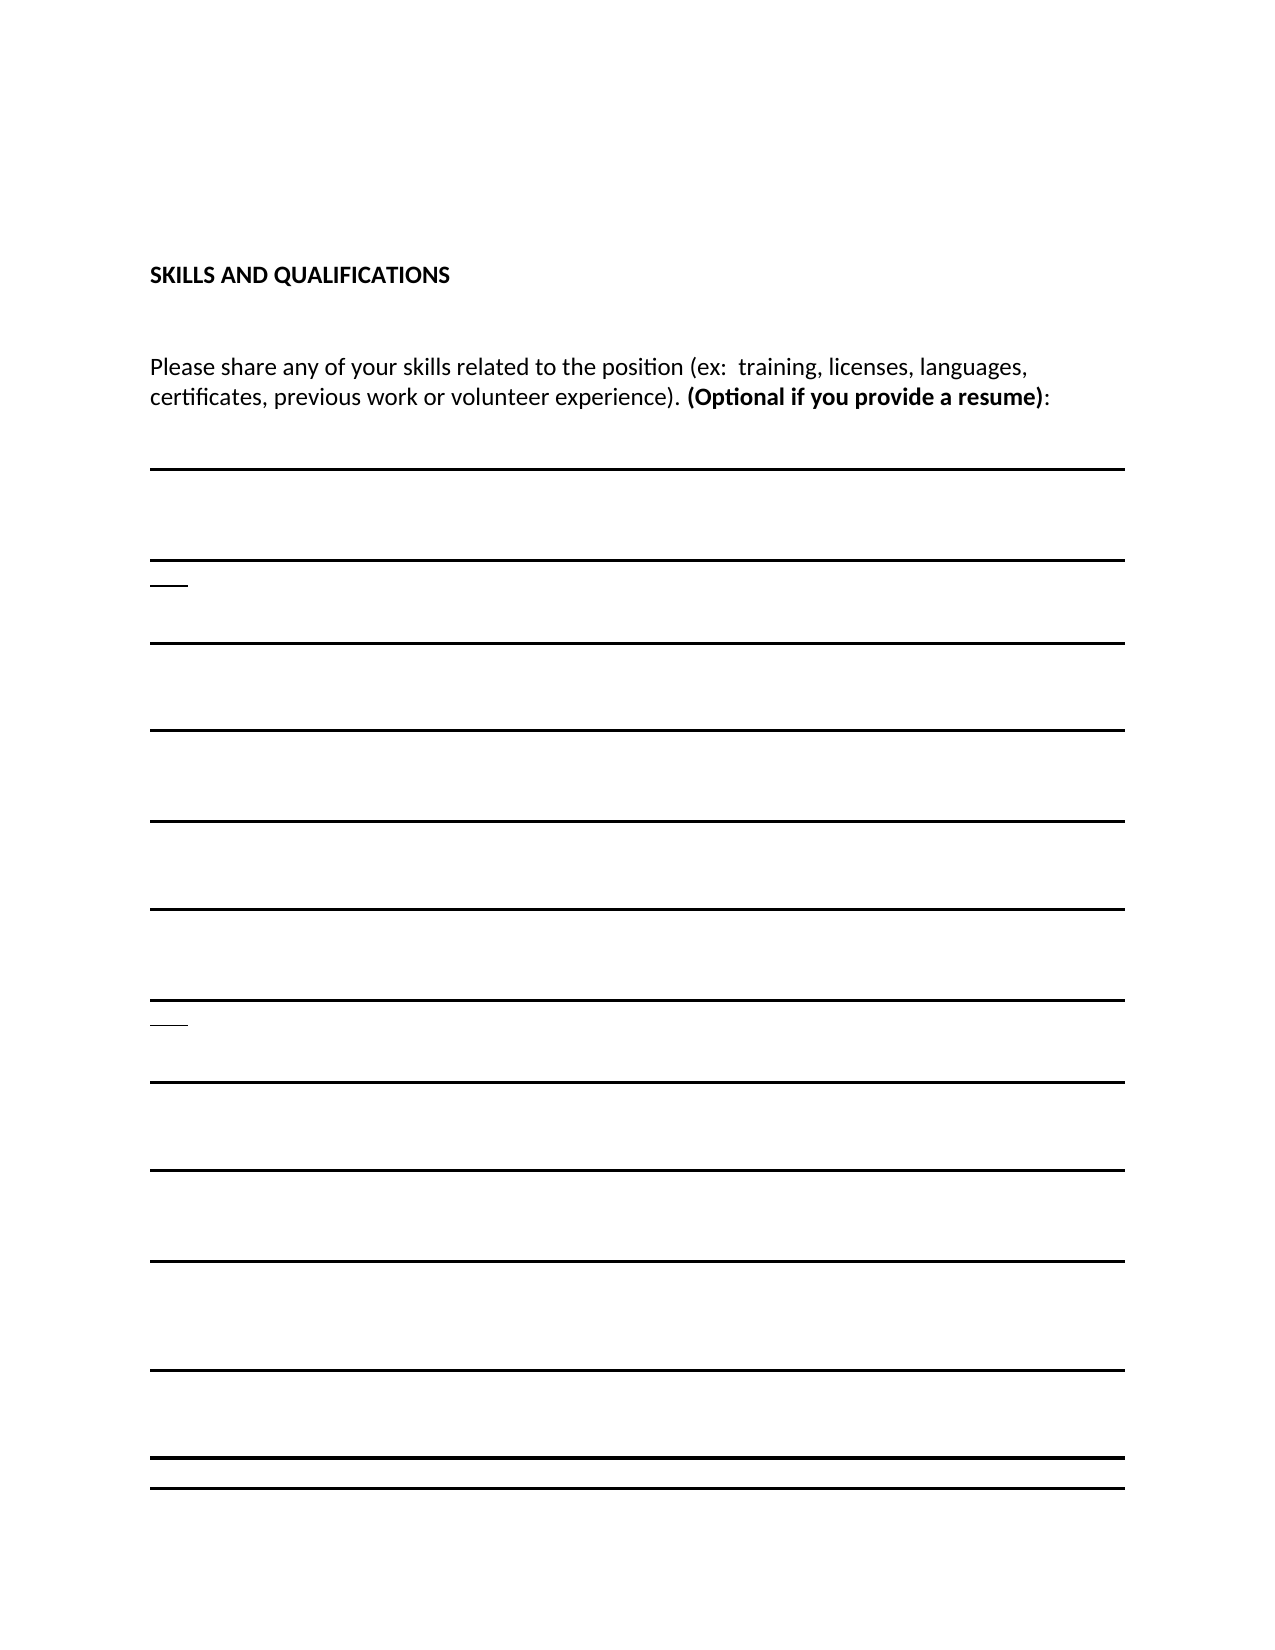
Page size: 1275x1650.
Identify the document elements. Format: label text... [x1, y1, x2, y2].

text SKILLS AND QUALIFICATIONS [150, 259, 1125, 290]
text Please share any of your skills related to the position (ex: training, licenses, languages, certificates, previous work or volunteer experience). (Optional if you provide a resume): [150, 351, 1125, 412]
